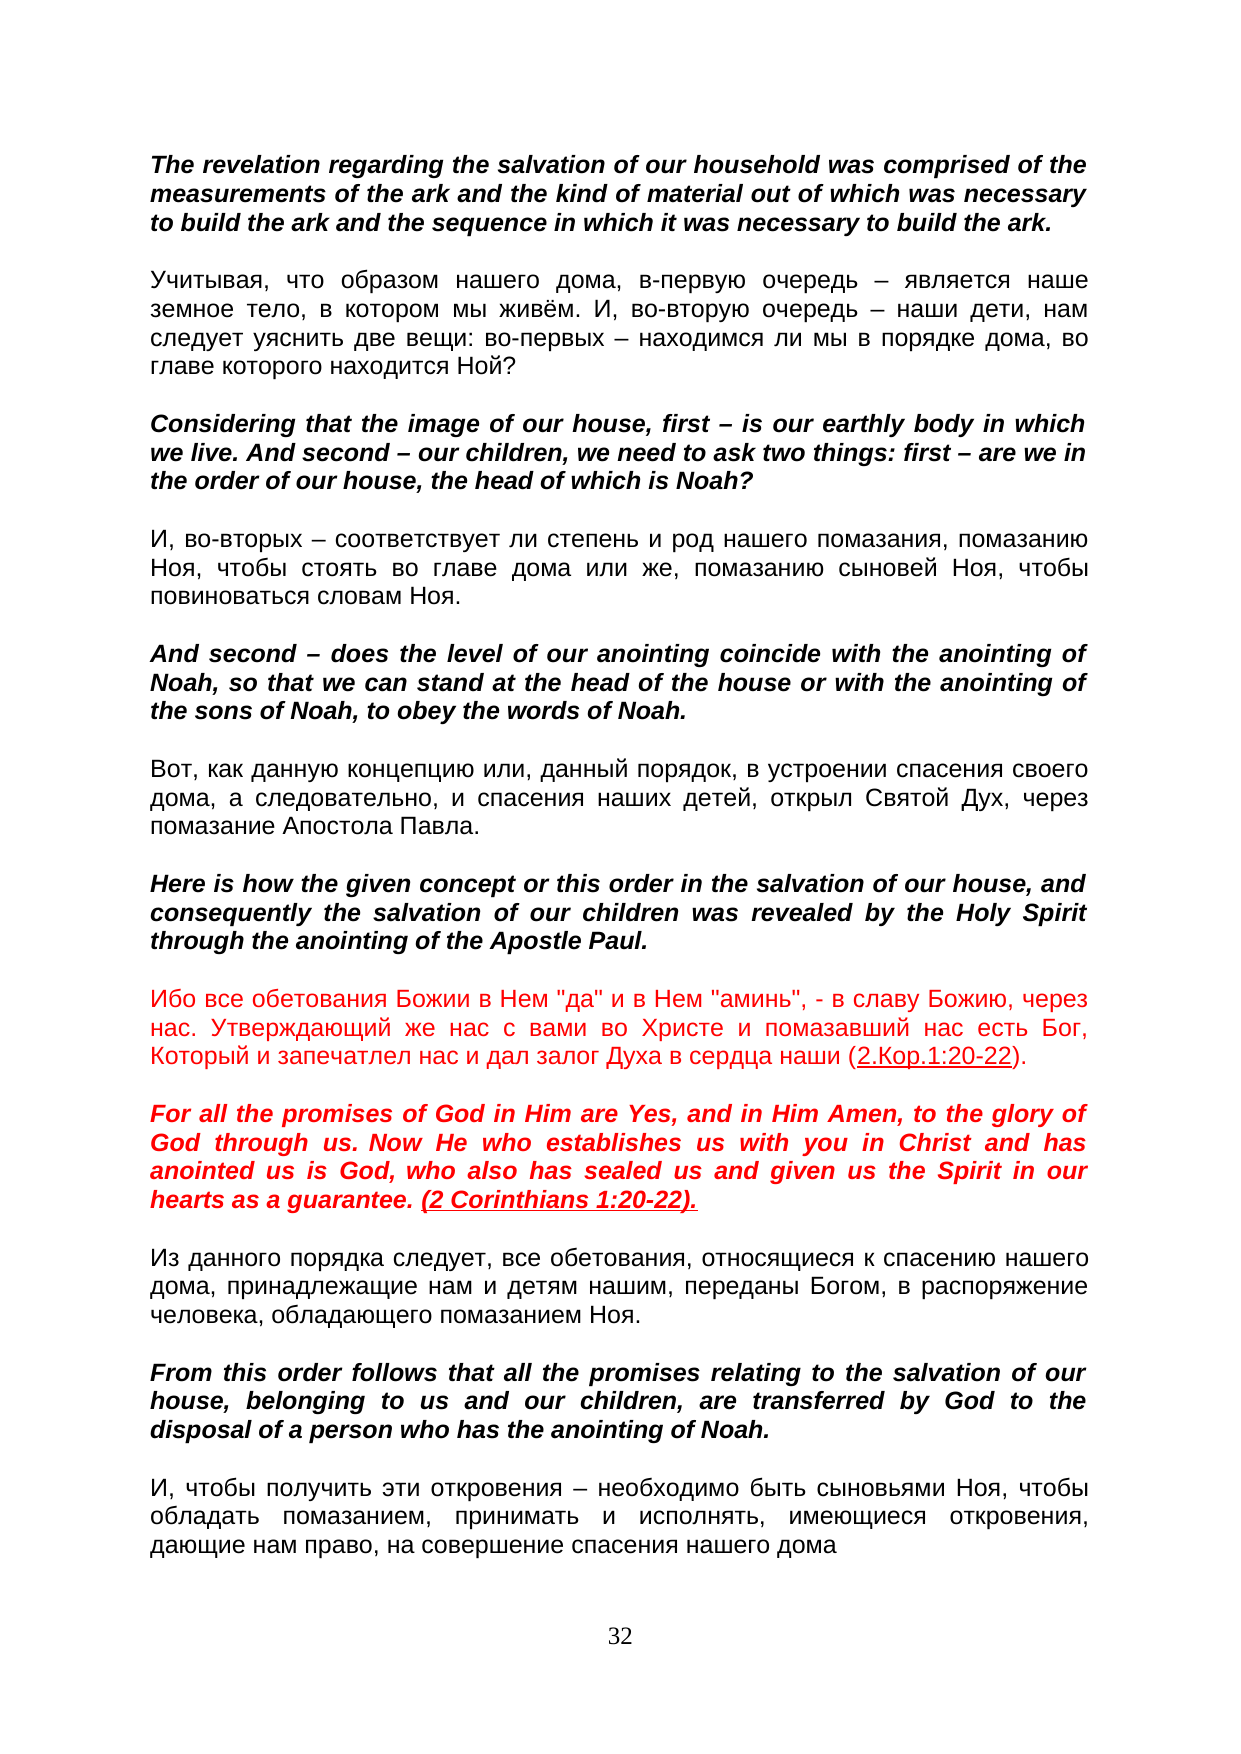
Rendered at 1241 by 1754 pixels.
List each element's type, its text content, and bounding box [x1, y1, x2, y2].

text И, во-вторых – соответствует ли степень и род нашего помазания, помазанию Ноя, чтобы стоять во главе дома или же, помазанию сыновей Ноя, чтобы повиноваться словам Ноя. [150, 524, 1090, 610]
text Ибо все обетования Божии в Нем "да" и в Нем "аминь", - в славу Божию, через нас. Утверждающий же нас с вами во Христе и помазавший нас есть Бог, Который и запечатлел нас и дал залог Духа в сердца наши (2.Кор.1:20-22). [150, 984, 1090, 1070]
text Из данного порядка следует, все обетования, относящиеся к спасению нашего дома, принадлежащие нам и детям нашим, переданы Богом, в распоряжение человека, обладающего помазанием Ноя. [150, 1242, 1090, 1329]
text Вот, как данную концепцию или, данный порядок, в устроении спасения своего дома, а следовательно, и спасения наших детей, открыл Святой Дух, через помазание Апостола Павла. [150, 754, 1090, 840]
text Учитывая, что образом нашего дома, в-первую очередь – является наше земное тело, в котором мы живём. И, во-вторую очередь – наши дети, нам следует уяснить две вещи: во-первых – находимся ли мы в порядке дома, во главе которого находится Ной? [150, 265, 1090, 380]
text And second – does the level of our anointing coincide with the anointing of Noah, so that we can stand at the head of the house or with the anointing of the sons of Noah, to obey the words of Noah. [150, 639, 1090, 725]
text Considering that the image of our house, first – is our earthly body in which we live. And second – our children, we need to ask two things: first – are we in the order of our house, the head of which is Noah? [150, 409, 1090, 495]
text From this order follows that all the promises relating to the salvation of our house, belonging to us and our children, are transferred by God to the disposal of a person who has the anointing of Noah. [150, 1357, 1090, 1444]
text И, чтобы получить эти откровения – необходимо быть сыновьями Ноя, чтобы обладать помазанием, принимать и исполнять, имеющиеся откровения, дающие нам право, на совершение спасения нашего дома [150, 1472, 1090, 1559]
text The revelation regarding the salvation of our household was comprised of the measurements of the ark and the kind of material out of which was necessary to build the ark and the sequence in which it was necessary to build the ark. [150, 150, 1090, 236]
text Here is how the given concept or this order in the salvation of our house, and consequently the salvation of our children was revealed by the Holy Spirit through the anointing of the Apostle Paul. [150, 869, 1090, 955]
text For all the promises of God in Him are Yes, and in Him Amen, to the glory of God through us. Now He who establishes us with you in Christ and has anointed us is God, who also has sealed us and given us the Spirit in our hearts as a guarantee. (2 Corinthians 1:20-22). [150, 1099, 1090, 1214]
